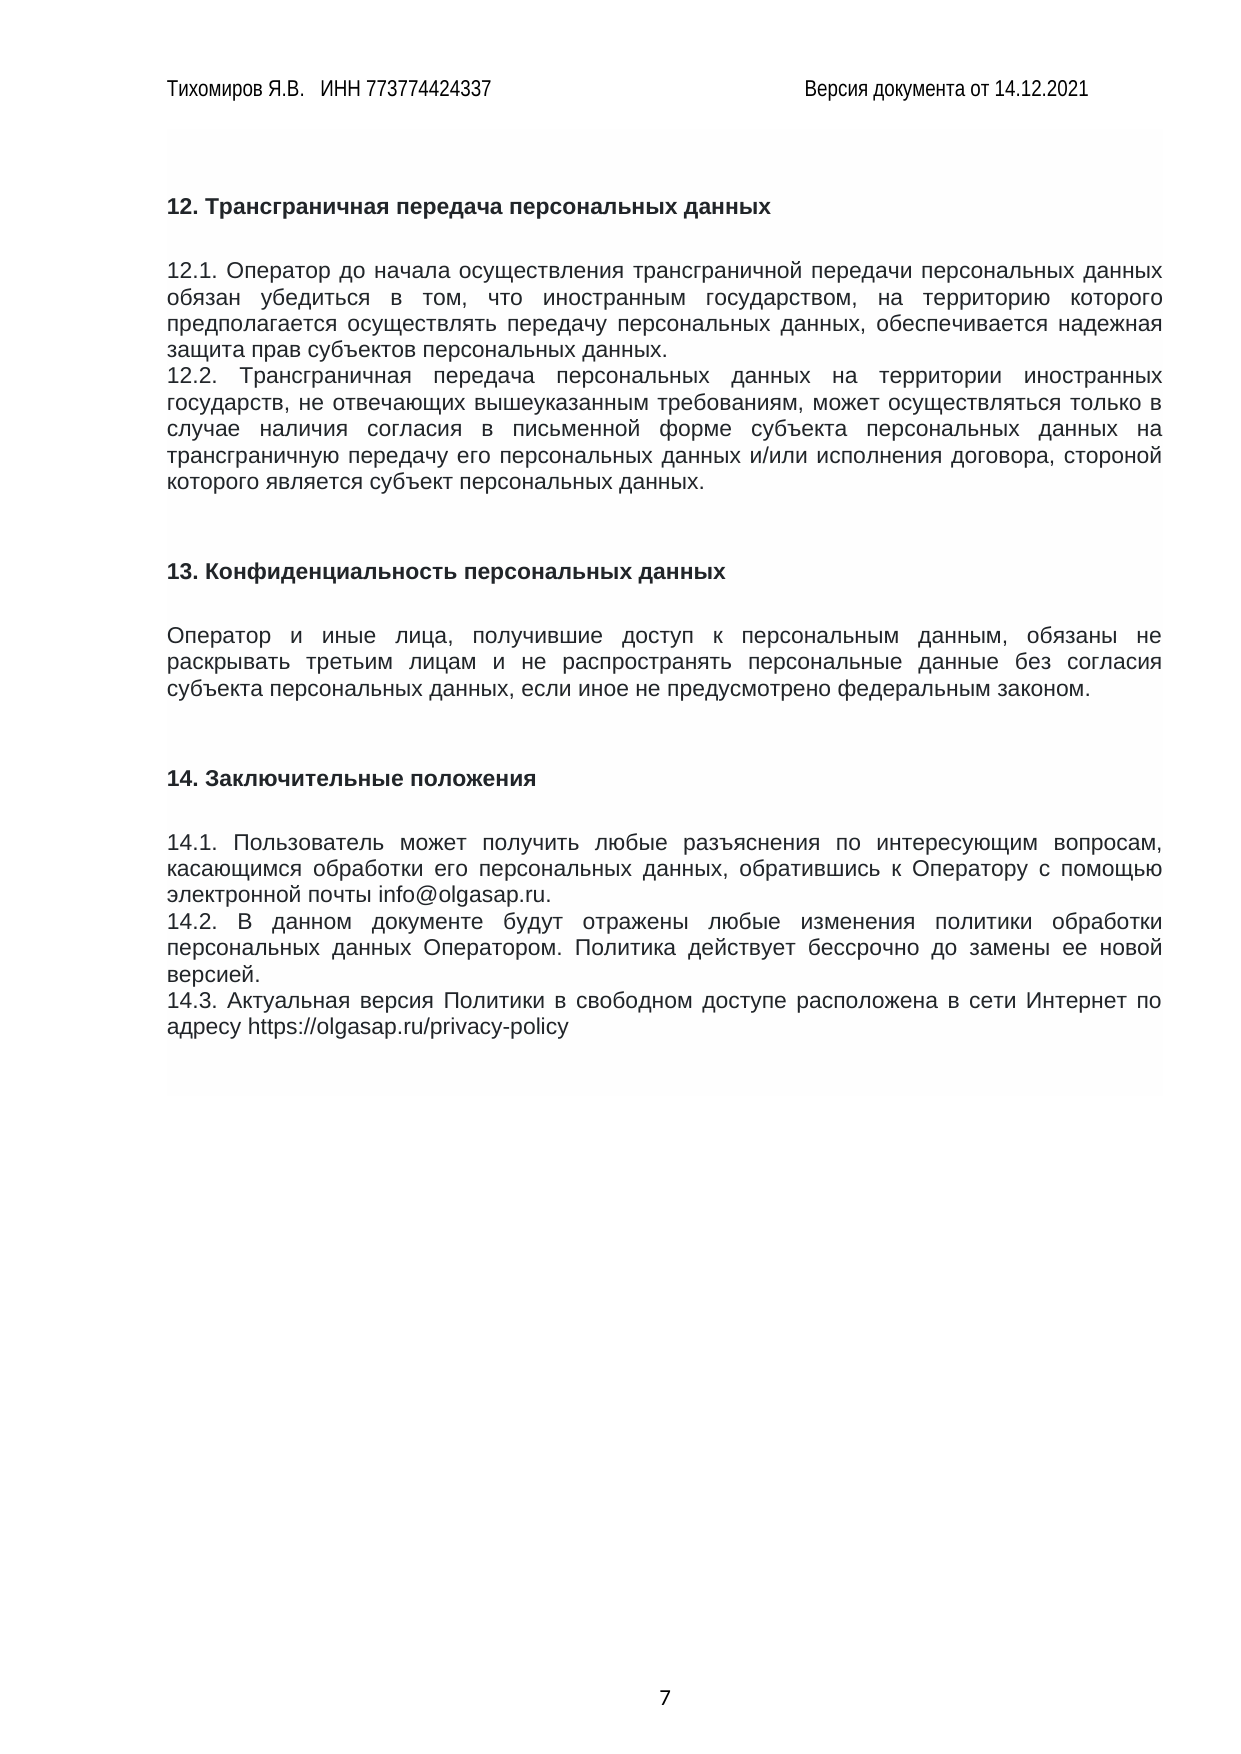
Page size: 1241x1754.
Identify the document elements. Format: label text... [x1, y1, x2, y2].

text 14.1. Пользователь может получить любые разъяснения по интересующим вопросам, касающимся обработки его персональных данных, обратившись к Оператору с помощью электронной почты info@olgasap.ru. [167, 829, 1163, 908]
text 14.3. Актуальная версия Политики в свободном доступе расположена в сети Интернет по адресу https://olgasap.ru/privacy-policy [167, 987, 1163, 1039]
text Оператор и иные лица, получившие доступ к персональным данным, обязаны не раскрывать третьим лицам и не распространять персональные данные без согласия субъекта персональных данных, если иное не предусмотрено федеральным законом. [167, 622, 1163, 701]
text 12.2. Трансграничная передача персональных данных на территории иностранных государств, не отвечающих вышеуказанным требованиям, может осуществляться только в случае наличия согласия в письменной форме субъекта персональных данных на трансграничную передачу его персональных данных и/или исполнения договора, стороной которого является субъект персональных данных. [167, 362, 1163, 494]
text 12. Трансграничная передача персональных данных [167, 193, 1163, 219]
text 13. Конфиденциальность персональных данных [167, 558, 1163, 584]
text 14.2. В данном документе будут отражены любые изменения политики обработки персональных данных Оператором. Политика действует бессрочно до замены ее новой версией. [167, 908, 1163, 987]
text 12.1. Оператор до начала осуществления трансграничной передачи персональных данных обязан убедиться в том, что иностранным государством, на территорию которого предполагается осуществлять передачу персональных данных, обеспечивается надежная защита прав субъектов персональных данных. [167, 257, 1163, 362]
text 14. Заключительные положения [167, 765, 1163, 791]
